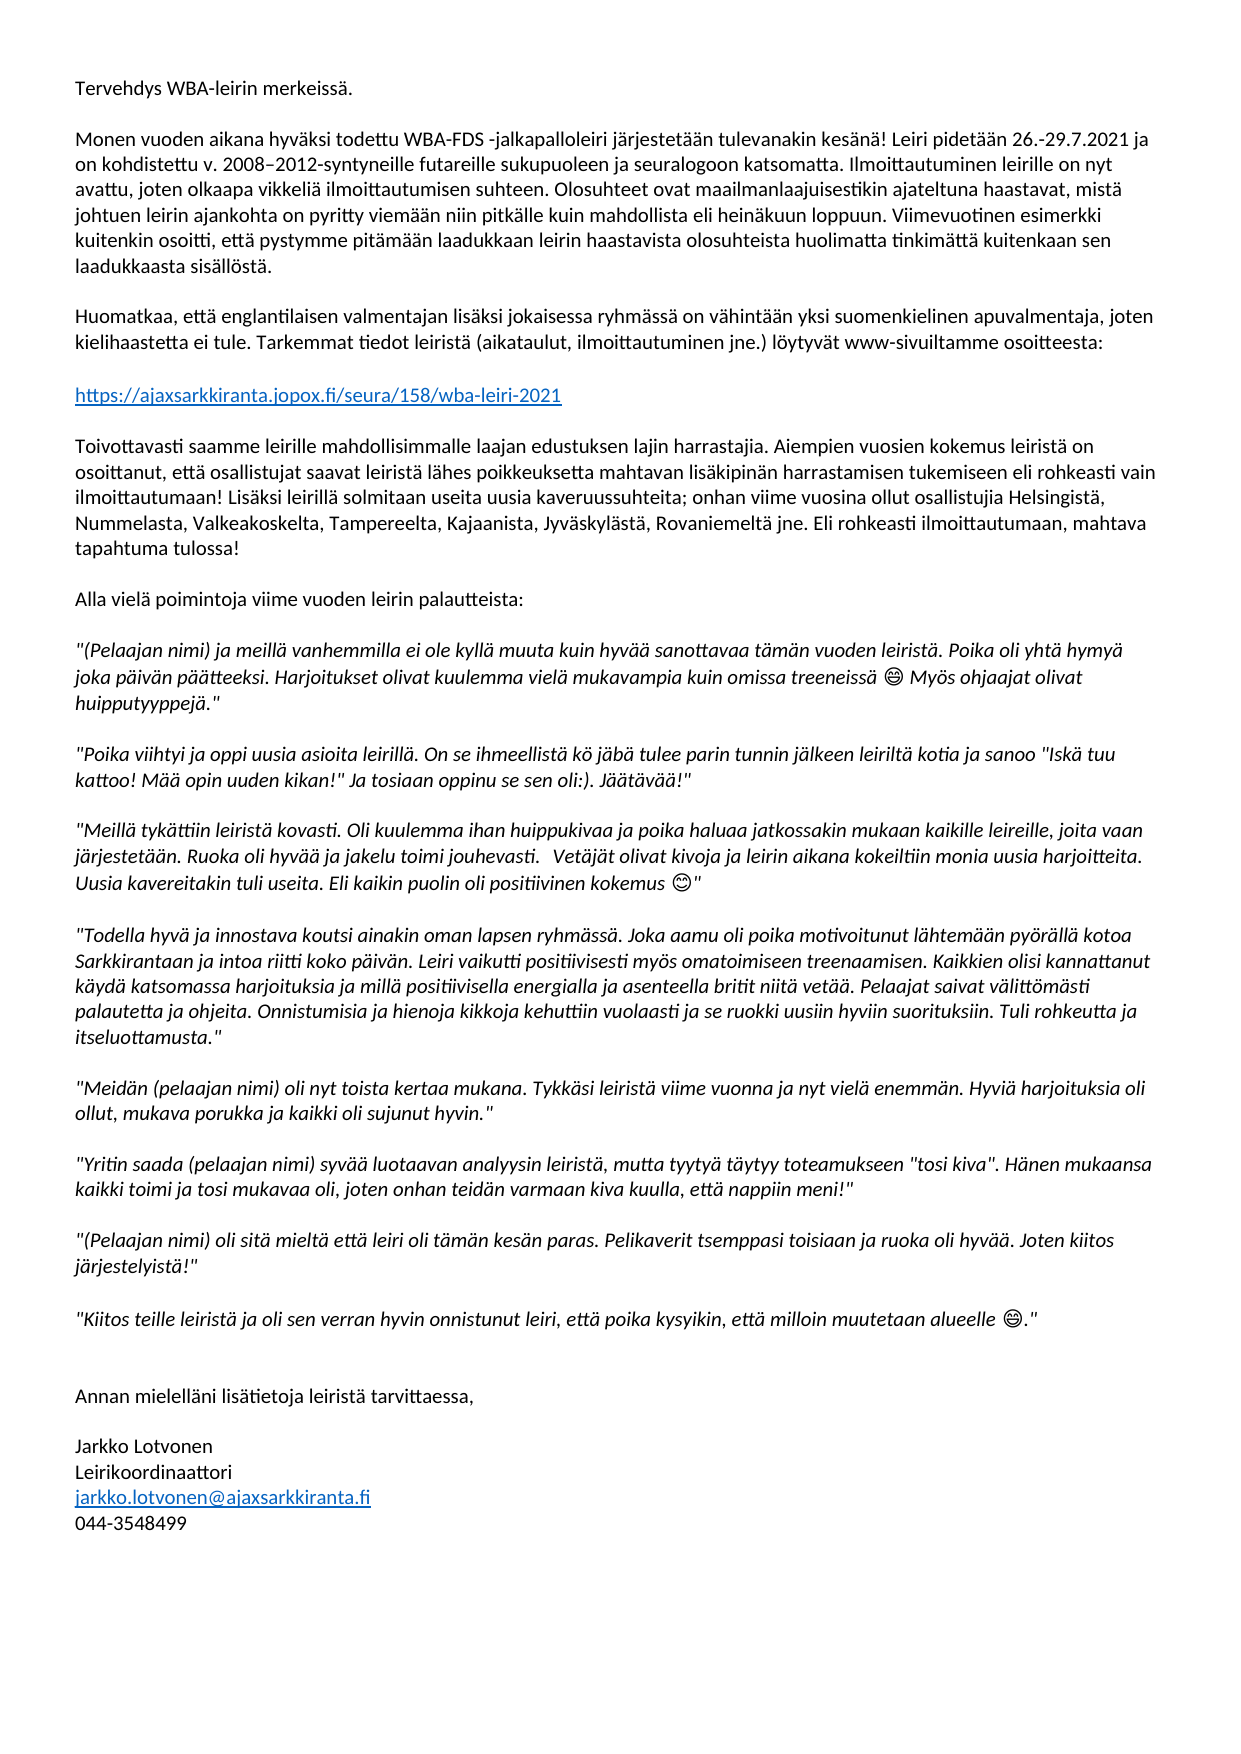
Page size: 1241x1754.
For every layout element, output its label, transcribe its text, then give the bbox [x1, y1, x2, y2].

text https://ajaxsarkkiranta.jopox.fi/seura/158/wba-leiri-2021 Toivottavasti saamme leirille mahdollisimmalle laajan edustuksen lajin harrastajia. Aiempien vuosien kokemus leiristä on osoittanut, että osallistujat saavat leiristä lähes poikkeuksetta mahtavan lisäkipinän harrastamisen tukemiseen eli rohkeasti vain ilmoittautumaan! Lisäksi leirillä solmitaan useita uusia kaveruussuhteita; onhan viime vuosina ollut osallistujia Helsingistä, Nummelasta, Valkeakoskelta, Tampereelta, Kajaanista, Jyväskylästä, Rovaniemeltä jne. Eli rohkeasti ilmoittautumaan, mahtava tapahtuma tulossa! Alla vielä poimintoja viime vuoden leirin palautteista: "(Pelaajan nimi) ja meillä vanhemmilla ei ole kyllä muuta kuin hyvää sanottavaa tämän vuoden leiristä. Poika oli yhtä hymyä joka päivän päätteeksi. Harjoitukset olivat kuulemma vielä mukavampia kuin omissa treeneissä 😄 Myös ohjaajat olivat huipputyyppejä." "Poika viihtyi ja oppi uusia asioita leirillä. On se ihmeellistä kö jäbä tulee parin tunnin jälkeen leiriltä kotia ja sanoo "Iskä tuu kattoo! Mää opin uuden kikan!" Ja tosiaan oppinu se sen oli:). Jäätävää!" "Meillä tykättiin leiristä kovasti. Oli kuulemma ihan huippukivaa ja poika haluaa jatkossakin mukaan kaikille leireille, joita vaan järjestetään. Ruoka oli hyvää ja jakelu toimi jouhevasti. Vetäjät olivat kivoja ja leirin aikana kokeiltiin monia uusia harjoitteita. Uusia kavereitakin tuli useita. Eli kaikin puolin oli positiivinen kokemus 😊" "Todella hyvä ja innostava koutsi ainakin oman lapsen ryhmässä. Joka aamu oli poika motivoitunut lähtemään pyörällä kotoa Sarkkirantaan ja intoa riitti koko päivän. Leiri vaikutti positiivisesti myös omatoimiseen treenaamisen. Kaikkien olisi kannattanut käydä katsomassa harjoituksia ja millä positiivisella energialla ja asenteella britit niitä vetää. Pelaajat saivat välittömästi palautetta ja ohjeita. Onnistumisia ja hienoja kikkoja kehuttiin vuolaasti ja se ruokki uusiin hyviin suorituksiin. Tuli rohkeutta ja itseluottamusta." "Meidän (pelaajan nimi) oli nyt toista kertaa mukana. Tykkäsi leiristä viime vuonna ja nyt vielä enemmän. Hyviä harjoituksia oli ollut, mukava porukka ja kaikki oli sujunut hyvin." "Yritin saada (pelaajan nimi) syvää luotaavan analyysin leiristä, mutta tyytyä täytyy toteamukseen "tosi kiva". Hänen mukaansa kaikki toimi ja tosi mukavaa oli, joten onhan teidän varmaan kiva kuulla, että nappiin meni!" "(Pelaajan nimi) oli sitä mieltä että leiri oli tämän kesän paras. Pelikaverit tsemppasi toisiaan ja ruoka oli hyvää. Joten kiitos järjestelyistä!" "Kiitos teille leiristä ja oli sen verran hyvin onnistunut leiri, että poika kysyikin, että milloin muutetaan alueelle 😄." Annan mielelläni lisätietoja leiristä tarvittaessa, Jarkko Lotvonen Leirikoordinaattori jarkko.lotvonen@ajaxsarkkiranta.fi 044-3548499 [75, 383, 1165, 1535]
text Tervehdys WBA-leirin merkeissä. Monen vuoden aikana hyväksi todettu WBA-FDS -jalkapalloleiri järjestetään tulevanakin kesänä! Leiri pidetään 26.-29.7.2021 ja on kohdistettu v. 2008–2012-syntyneille futareille sukupuoleen ja seuralogoon katsomatta. Ilmoittautuminen leirille on nyt avattu, joten olkaapa vikkeliä ilmoittautumisen suhteen. Olosuhteet ovat maailmanlaajuisestikin ajateltuna haastavat, mistä johtuen leirin ajankohta on pyritty viemään niin pitkälle kuin mahdollista eli heinäkuun loppuun. Viimevuotinen esimerkki kuitenkin osoitti, että pystymme pitämään laadukkaan leirin haastavista olosuhteista huolimatta tinkimättä kuitenkaan sen laadukkaasta sisällöstä. Huomatkaa, että englantilaisen valmentajan lisäksi jokaisessa ryhmässä on vähintään yksi suomenkielinen apuvalmentaja, joten kielihaastetta ei tule. Tarkemmat tiedot leiristä (aikataulut, ilmoittautuminen jne.) löytyvät www-sivuiltamme osoitteesta: [75, 75, 1165, 383]
